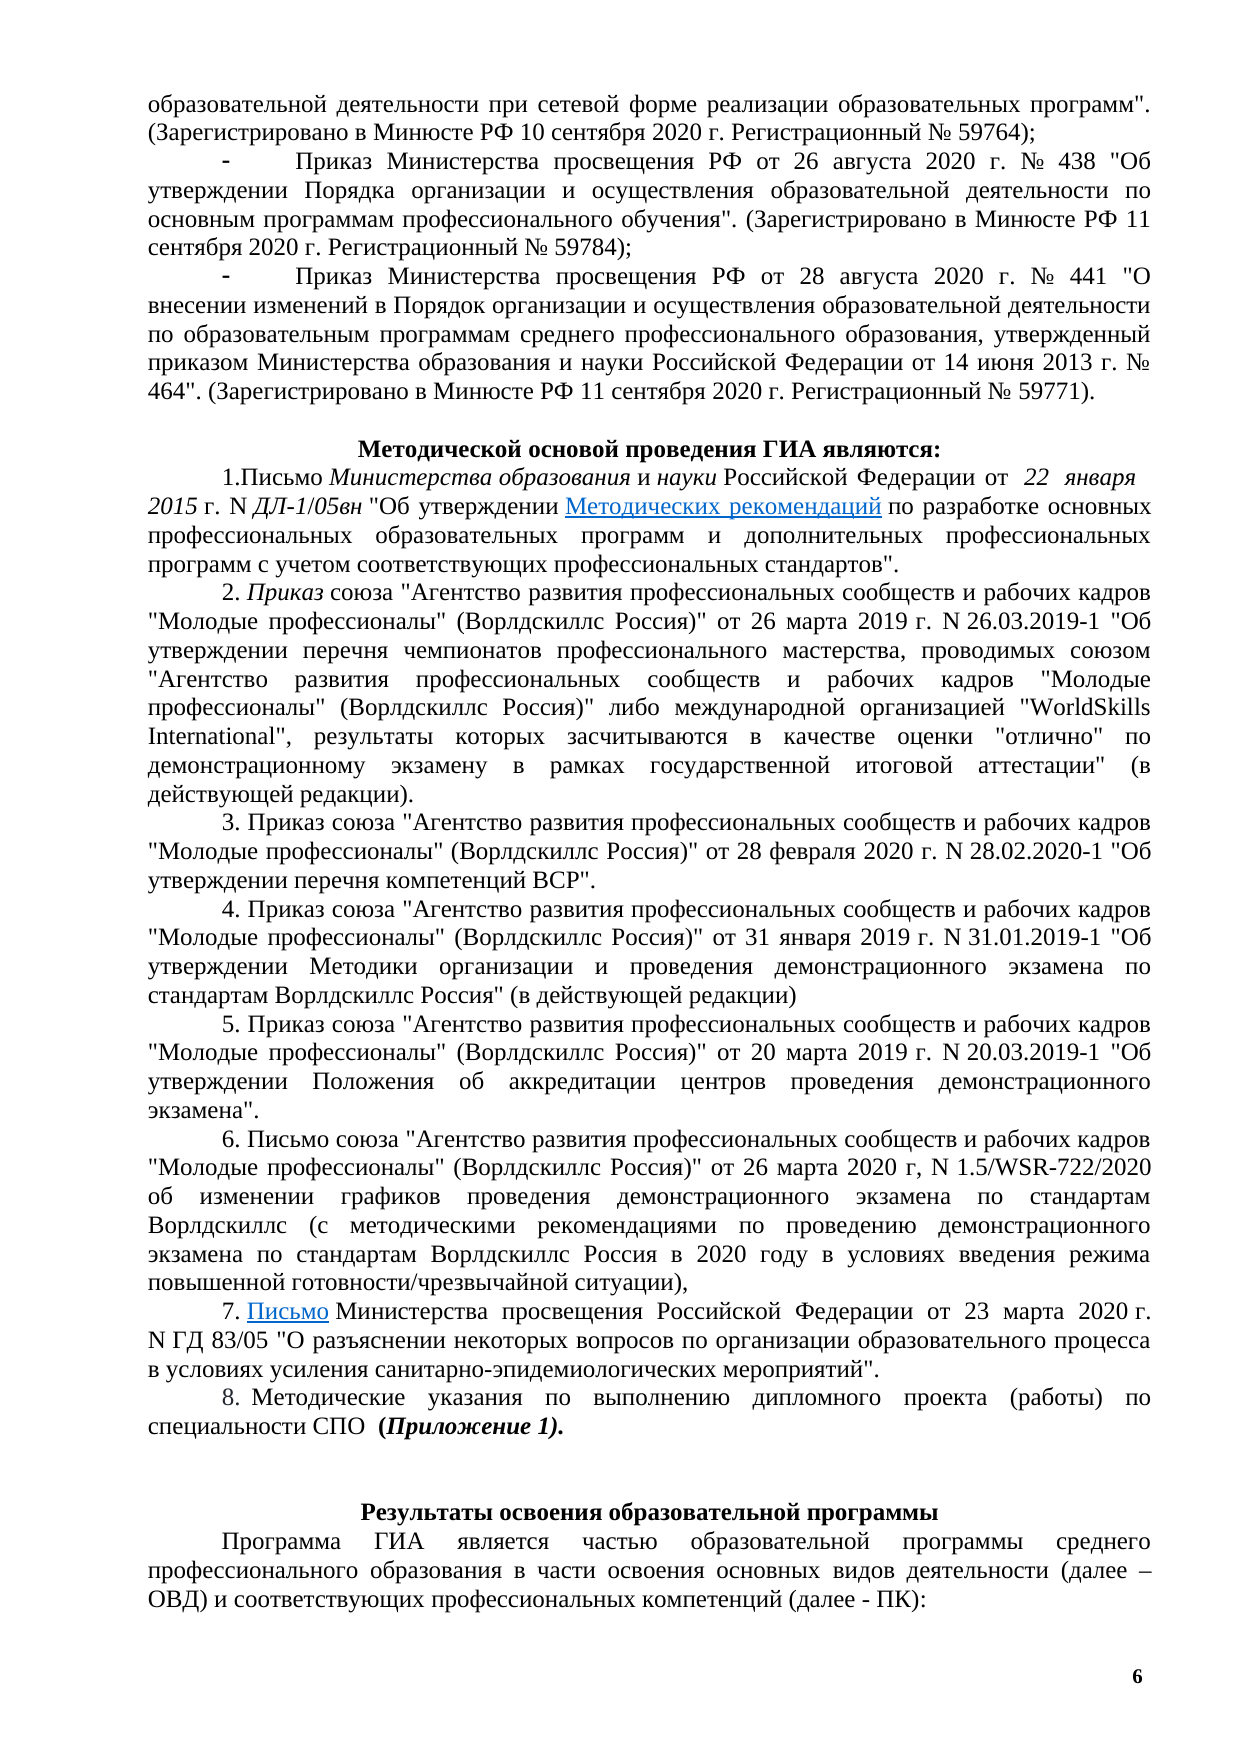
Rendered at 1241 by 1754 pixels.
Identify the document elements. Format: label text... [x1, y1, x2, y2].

text Программа ГИА является частью образовательной программы среднего профессионального образования в части освоения основных видов деятельности (далее –ОВД) и соответствующих профессиональных компетенций (далее - ПК): [148, 1526, 1152, 1612]
text 1.Письмо Министерства образования и науки Российской Федерации от 22 января 2015 г. N ДЛ-1/05вн "Об утверждении Методических рекомендаций по разработке основных профессиональных образовательных программ и дополнительных профессиональных программ с учетом соответствующих профессиональных стандартов". [148, 462, 1152, 577]
text 2. Приказ союза "Агентство развития профессиональных сообществ и рабочих кадров "Молодые профессионалы" (Ворлдскиллс Россия)" от 26 марта 2019 г. N 26.03.2019-1 "Об утверждении перечня чемпионатов профессионального мастерства, проводимых союзом "Агентство развития профессиональных сообществ и рабочих кадров "Молодые профессионалы" (Ворлдскиллс Россия)" либо международной организацией "WorldSkills International", результаты которых засчитываются в качестве оценки "отлично" по демонстрационному экзамену в рамках государственной итоговой аттестации" (в действующей редакции). [148, 577, 1152, 807]
text Методической основой проведения ГИА являются: [148, 434, 1152, 462]
list Приказ Министерства просвещения РФ от 26 августа 2020 г. № 438 "Об утверждении Порядка организации и осуществления образовательной деятельности по основным программам профессионального обучения". (Зарегистрировано в Минюсте РФ 11 сентября 2020 г. Регистрационный № 59784); [148, 146, 1152, 261]
text 7. Письмо Министерства просвещения Российской Федерации от 23 марта 2020 г. N ГД 83/05 "О разъяснении некоторых вопросов по организации образовательного процесса в условиях усиления санитарно-эпидемиологических мероприятий". [148, 1296, 1152, 1382]
text 5. Приказ союза "Агентство развития профессиональных сообществ и рабочих кадров "Молодые профессионалы" (Ворлдскиллс Россия)" от 20 марта 2019 г. N 20.03.2019-1 "Об утверждении Положения об аккредитации центров проведения демонстрационного экзамена". [148, 1009, 1152, 1124]
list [148, 89, 1152, 146]
text Результаты освоения образовательной программы [148, 1497, 1152, 1526]
list Приказ Министерства просвещения РФ от 28 августа 2020 г. № 441 "О внесении изменений в Порядок организации и осуществления образовательной деятельности по образовательным программам среднего профессионального образования, утвержденный приказом Министерства образования и науки Российской Федерации от 14 июня 2013 г. № 464". (Зарегистрировано в Минюсте РФ 11 сентября 2020 г. Регистрационный № 59771). [148, 261, 1152, 405]
list Методические указания по выполнению дипломного проекта (работы) по специальности СПО (Приложение 1). [148, 1382, 1152, 1440]
text 3. Приказ союза "Агентство развития профессиональных сообществ и рабочих кадров "Молодые профессионалы" (Ворлдскиллс Россия)" от 28 февраля 2020 г. N 28.02.2020-1 "Об утверждении перечня компетенций ВСР". [148, 807, 1152, 894]
text 4. Приказ союза "Агентство развития профессиональных сообществ и рабочих кадров "Молодые профессионалы" (Ворлдскиллс Россия)" от 31 января 2019 г. N 31.01.2019-1 "Об утверждении Методики организации и проведения демонстрационного экзамена по стандартам Ворлдскиллс Россия" (в действующей редакции) [148, 894, 1152, 1009]
text 6. Письмо союза "Агентство развития профессиональных сообществ и рабочих кадров "Молодые профессионалы" (Ворлдскиллс Россия)" от 26 марта 2020 г, N 1.5/WSR-722/2020 об изменении графиков проведения демонстрационного экзамена по стандартам Ворлдскиллс (с методическими рекомендациями по проведению демонстрационного экзамена по стандартам Ворлдскиллс Россия в 2020 году в условиях введения режима повышенной готовности/чрезвычайной ситуации), [148, 1124, 1152, 1296]
